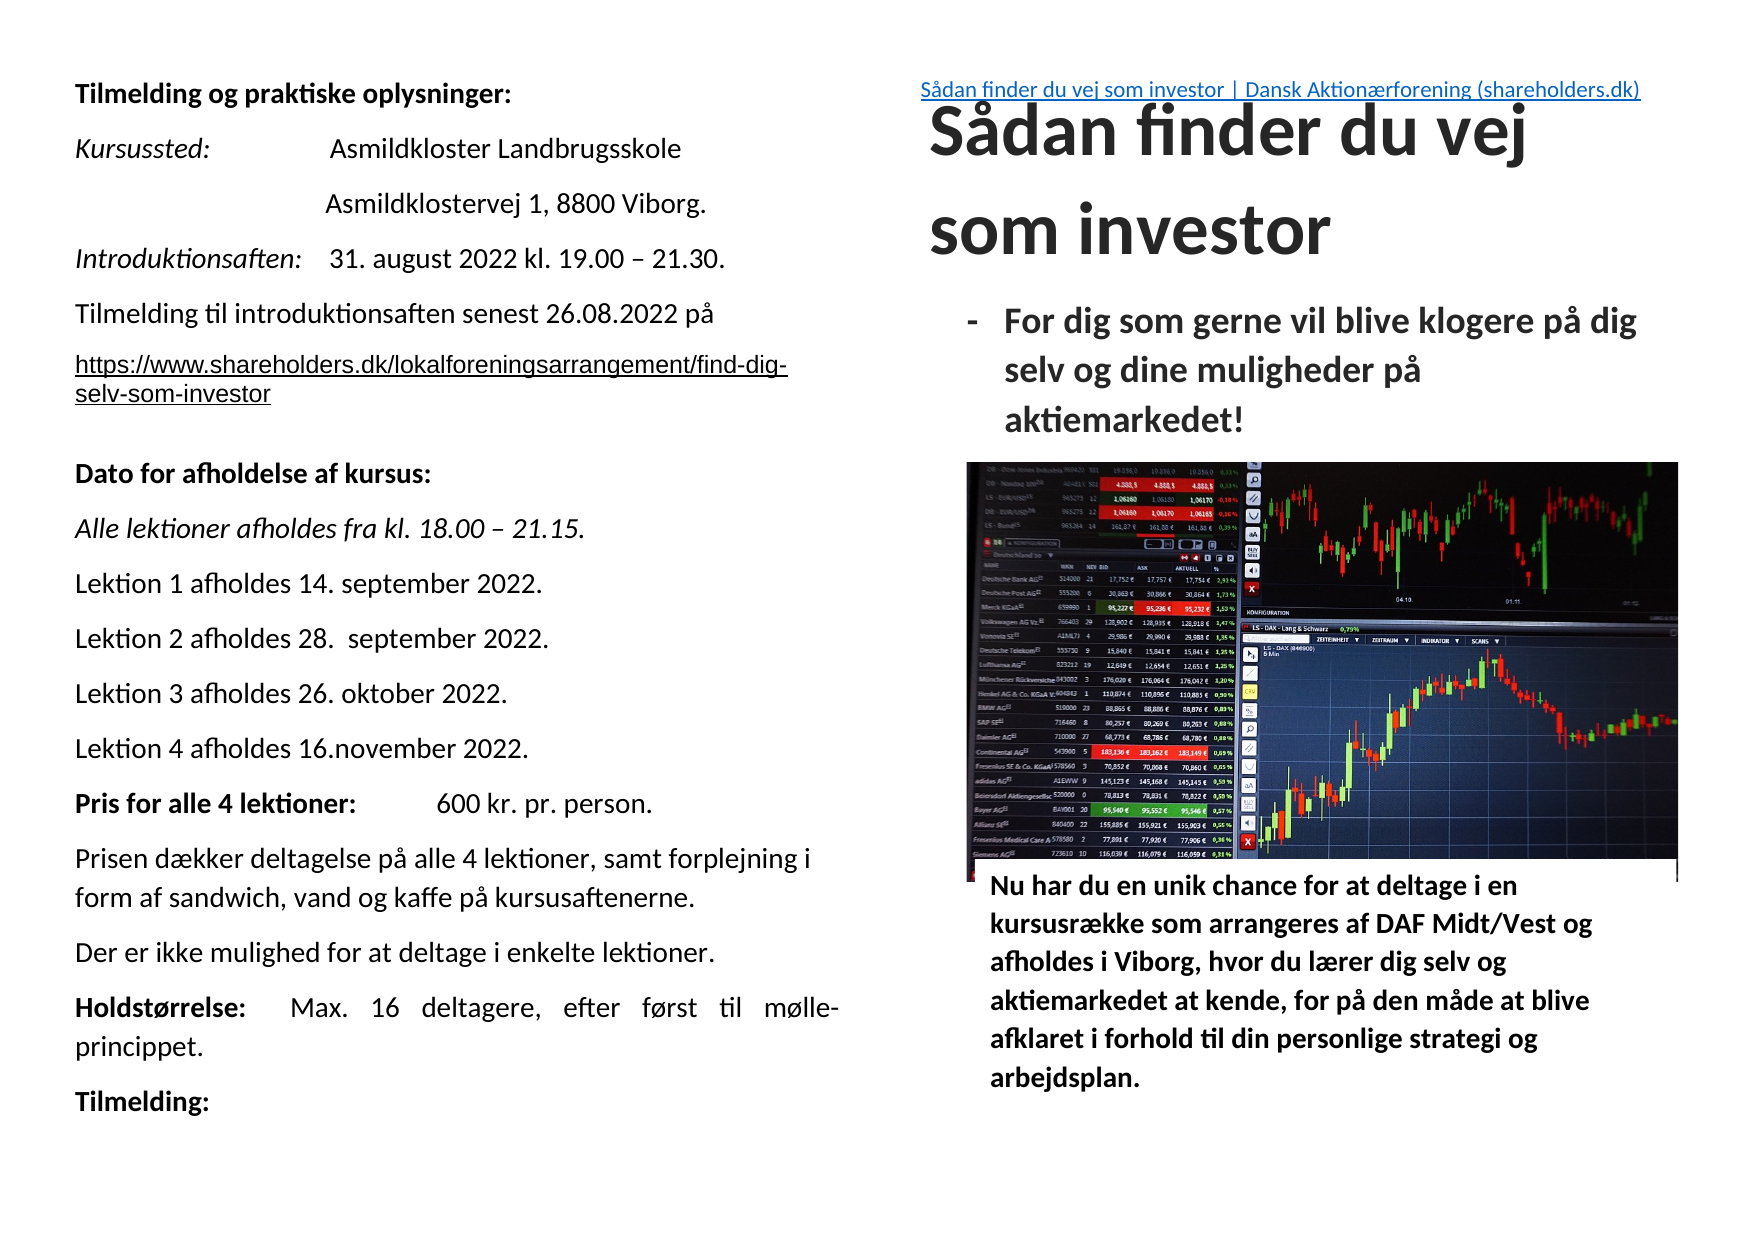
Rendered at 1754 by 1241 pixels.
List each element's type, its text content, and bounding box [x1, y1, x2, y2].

text Lektion 2 afholdes 28. september 2022. [75, 620, 840, 656]
text Prisen dækker deltagelse på alle 4 lektioner, samt forplejning i form af sandwich, vand og kaffe på kursusaftenerne. [75, 841, 840, 915]
text https://www.shareholders.dk/lokalforeningsarrangement/find-dig-selv-som-investor [75, 351, 840, 408]
text Pris for alle 4 lektioner: 600 kr. pr. person. [75, 786, 840, 821]
text Lektion 4 afholdes 16.november 2022. [75, 730, 840, 766]
list Tilmelding og praktiske oplysninger: [75, 75, 840, 111]
text Alle lektioner afholdes fra kl. 18.00 – 21.15. [75, 510, 840, 546]
text Asmildklostervej 1, 8800 Viborg. [75, 185, 840, 221]
text Dato for afholdelse af kursus: [75, 455, 840, 491]
picture [966, 462, 1679, 882]
text Holdstørrelse: Max. 16 deltagere, efter først til mølle-princippet. [75, 989, 840, 1063]
text Lektion 3 afholdes 26. oktober 2022. [75, 675, 840, 711]
text Kursussted: Asmildkloster Landbrugsskole [75, 130, 840, 166]
text Tilmelding: [75, 1083, 840, 1118]
text Tilmelding til introduktionsaften senest 26.08.2022 på [75, 295, 840, 331]
text Lektion 1 afholdes 14. september 2022. [75, 565, 840, 601]
text Sådan finder du vej som investor | Dansk Aktionærforening (shareholders.dk) [914, 75, 1679, 103]
text Introduktionsaften: 31. august 2022 kl. 19.00 – 21.30. [75, 240, 840, 276]
text Der er ikke mulighed for at deltage i enkelte lektioner. [75, 934, 840, 970]
